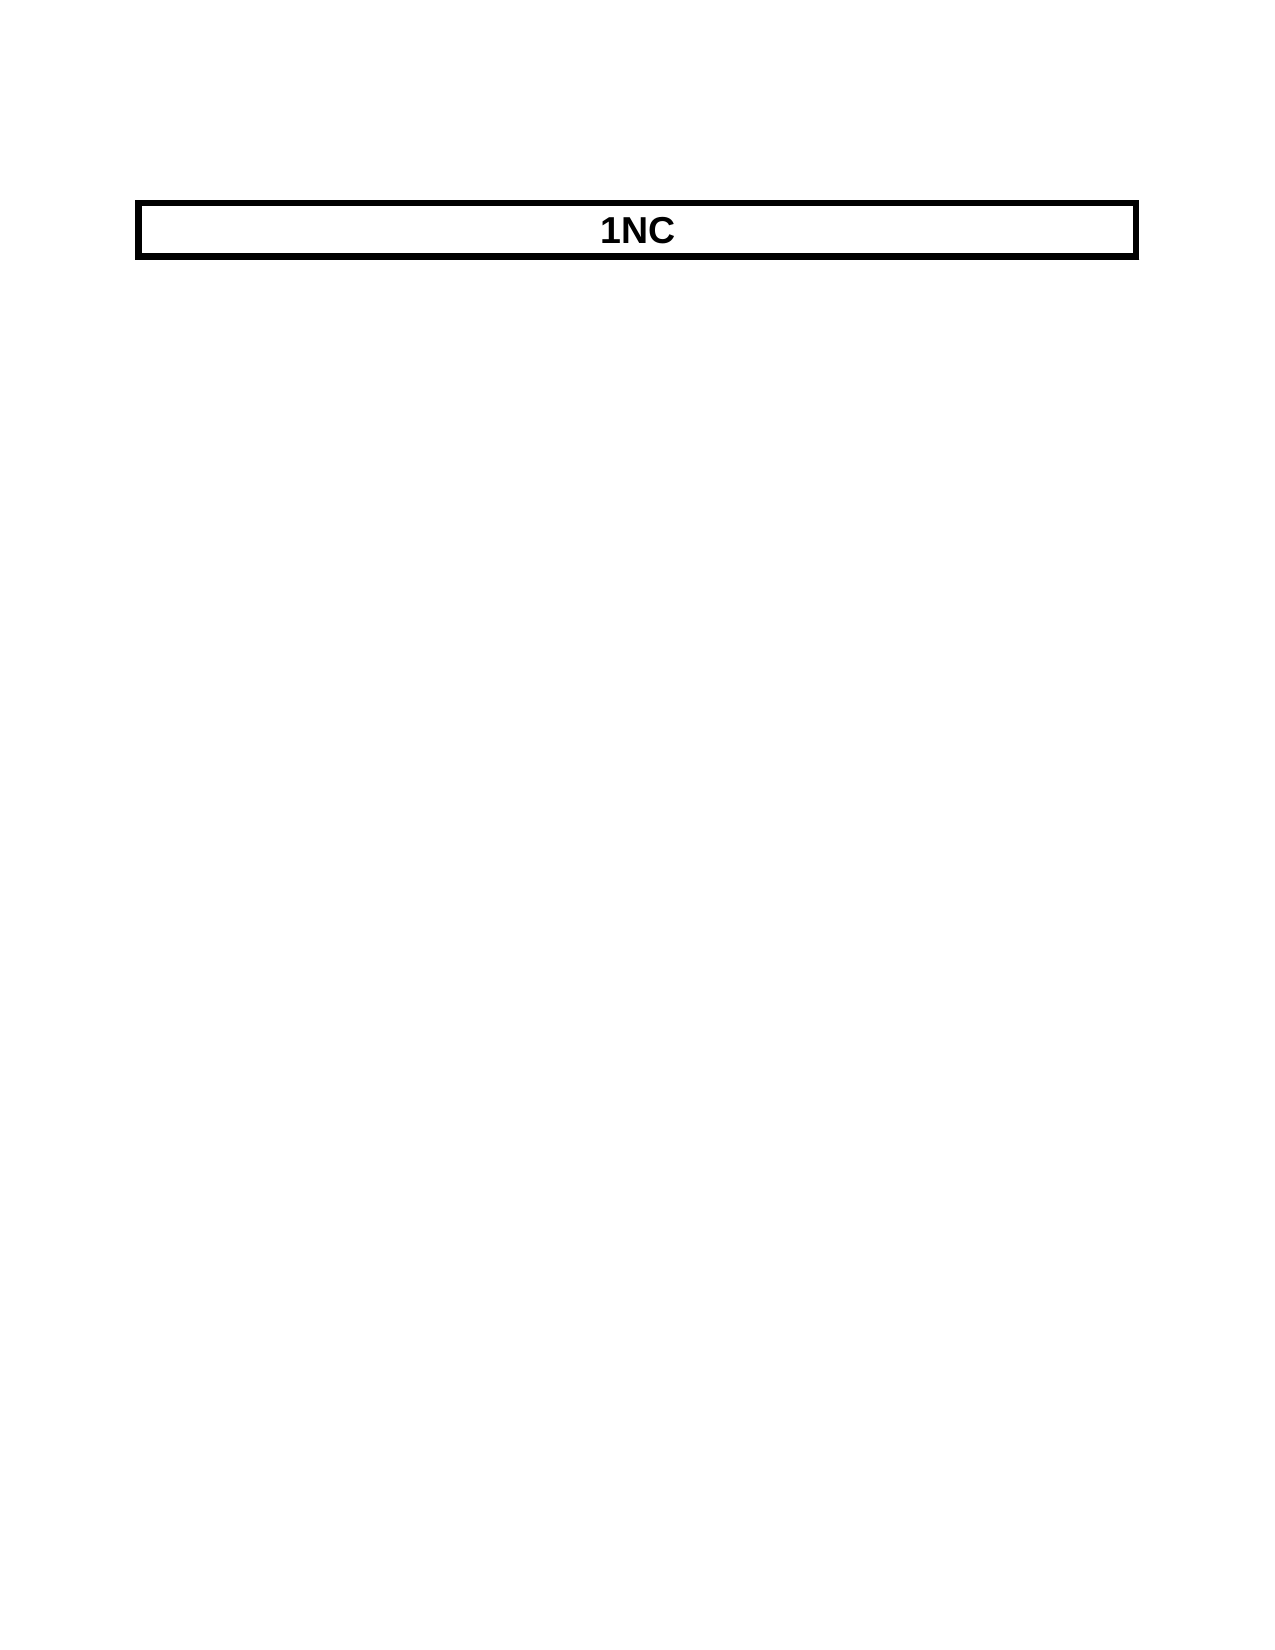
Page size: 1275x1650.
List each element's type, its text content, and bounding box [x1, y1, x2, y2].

subtitle 1NC [142, 206, 1133, 253]
